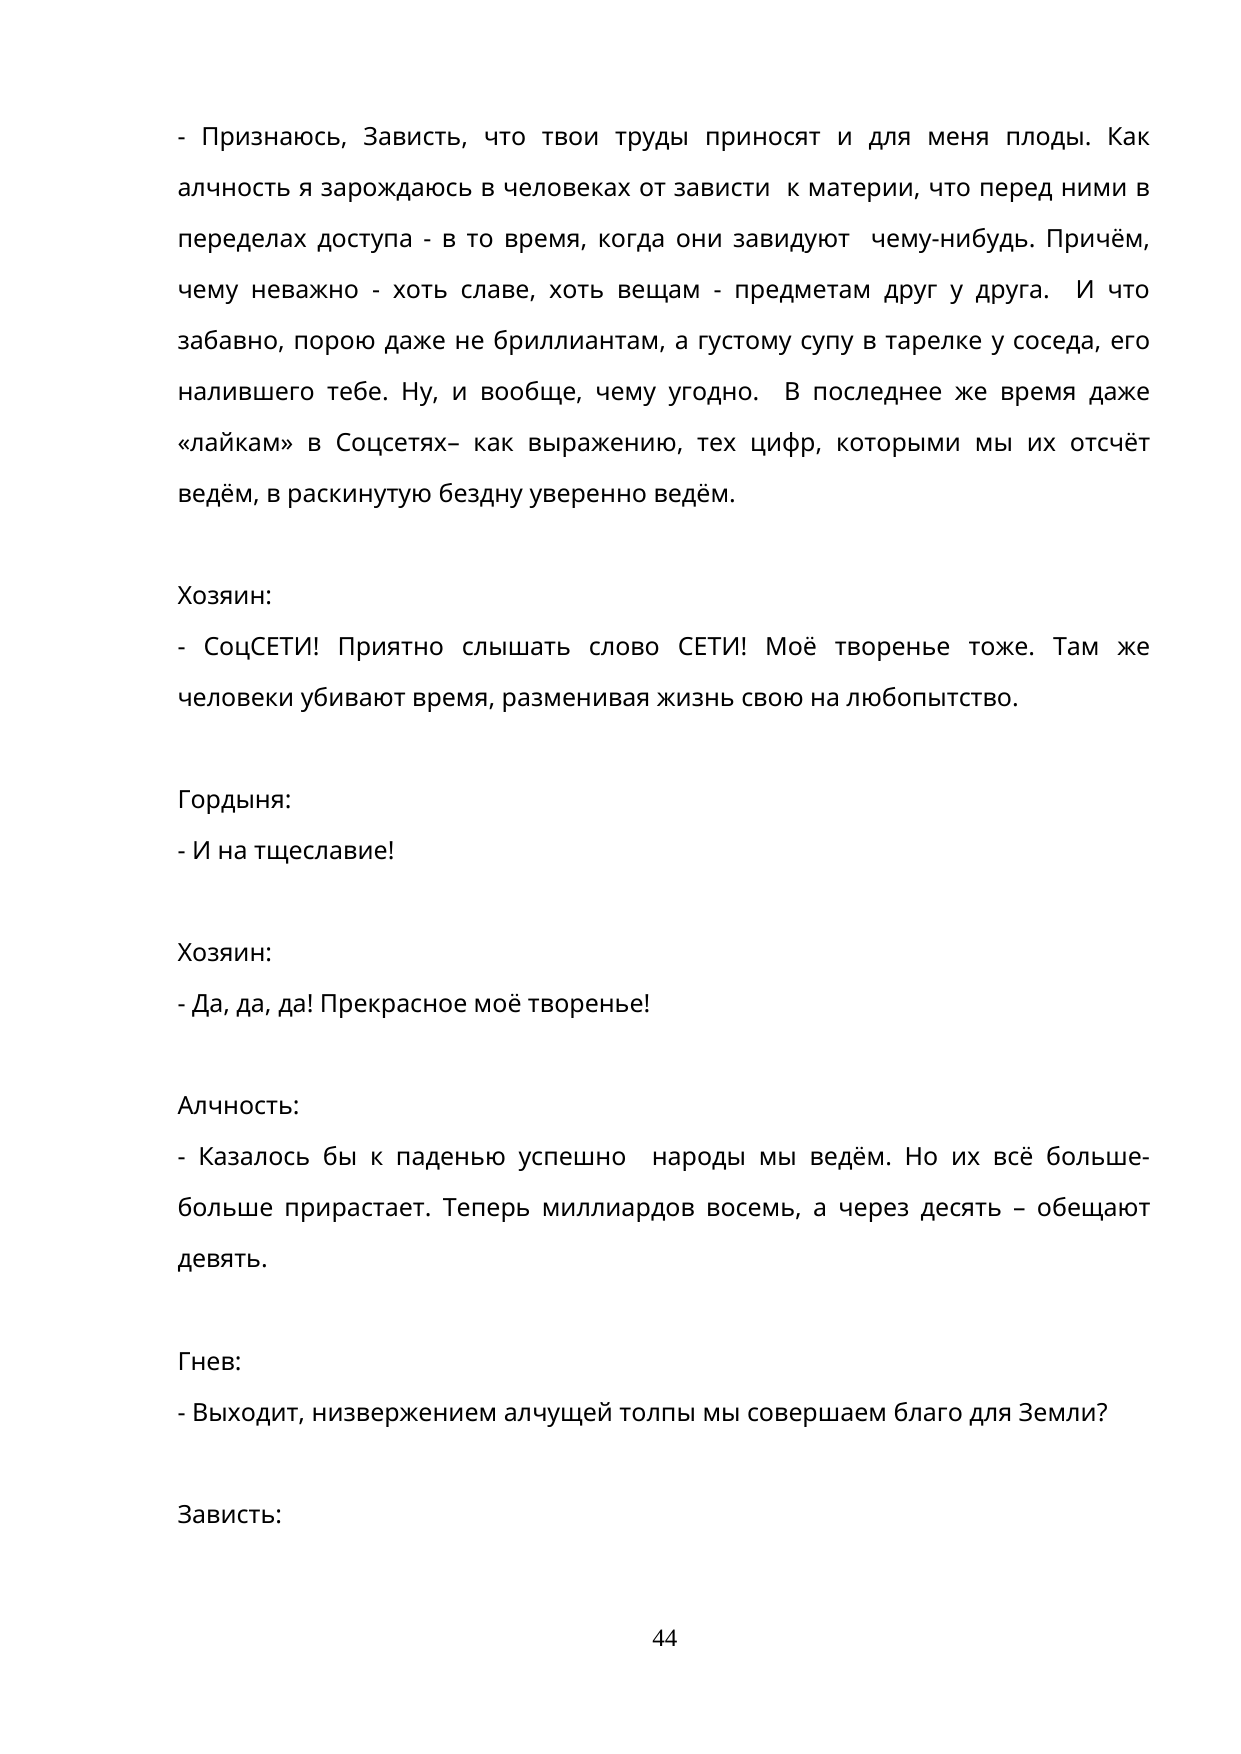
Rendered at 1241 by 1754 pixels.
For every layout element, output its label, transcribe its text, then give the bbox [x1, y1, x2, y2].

text - Признаюсь, Зависть, что твои труды приносят и для меня плоды. Как алчность я зарождаюсь в человеках от зависти к материи, что перед ними в переделах доступа - в то время, когда они завидуют чему-нибудь. Причём, чему неважно - хоть славе, хоть вещам - предметам друг у друга. И что забавно, порою даже не бриллиантам, а густому супу в тарелке у соседа, его налившего тебе. Ну, и вообще, чему угодно. В последнее же время даже «лайкам» в Соцсетях– как выражению, тех цифр, которыми мы их отсчёт ведём, в раскинутую бездну уверенно ведём. [177, 118, 1152, 509]
text Хозяин: [177, 935, 1152, 969]
text - И на тщеславие! [177, 833, 1152, 867]
text Хозяин: [177, 577, 1152, 612]
text Гордыня: [177, 782, 1152, 816]
text - СоцСЕТИ! Приятно слышать слово СЕТИ! Моё творенье тоже. Там же человеки убивают время, разменивая жизнь свою на любопытство. [177, 628, 1152, 714]
text Зависть: [177, 1496, 1152, 1530]
text Алчность: [177, 1088, 1152, 1122]
text - Казалось бы к паденью успешно народы мы ведём. Но их всё больше-больше прирастает. Теперь миллиардов восемь, а через десять – обещают девять. [177, 1139, 1152, 1275]
text - Выходит, низвержением алчущей толпы мы совершаем благо для Земли? [177, 1394, 1152, 1428]
text - Да, да, да! Прекрасное моё творенье! [177, 986, 1152, 1020]
text Гнев: [177, 1343, 1152, 1377]
